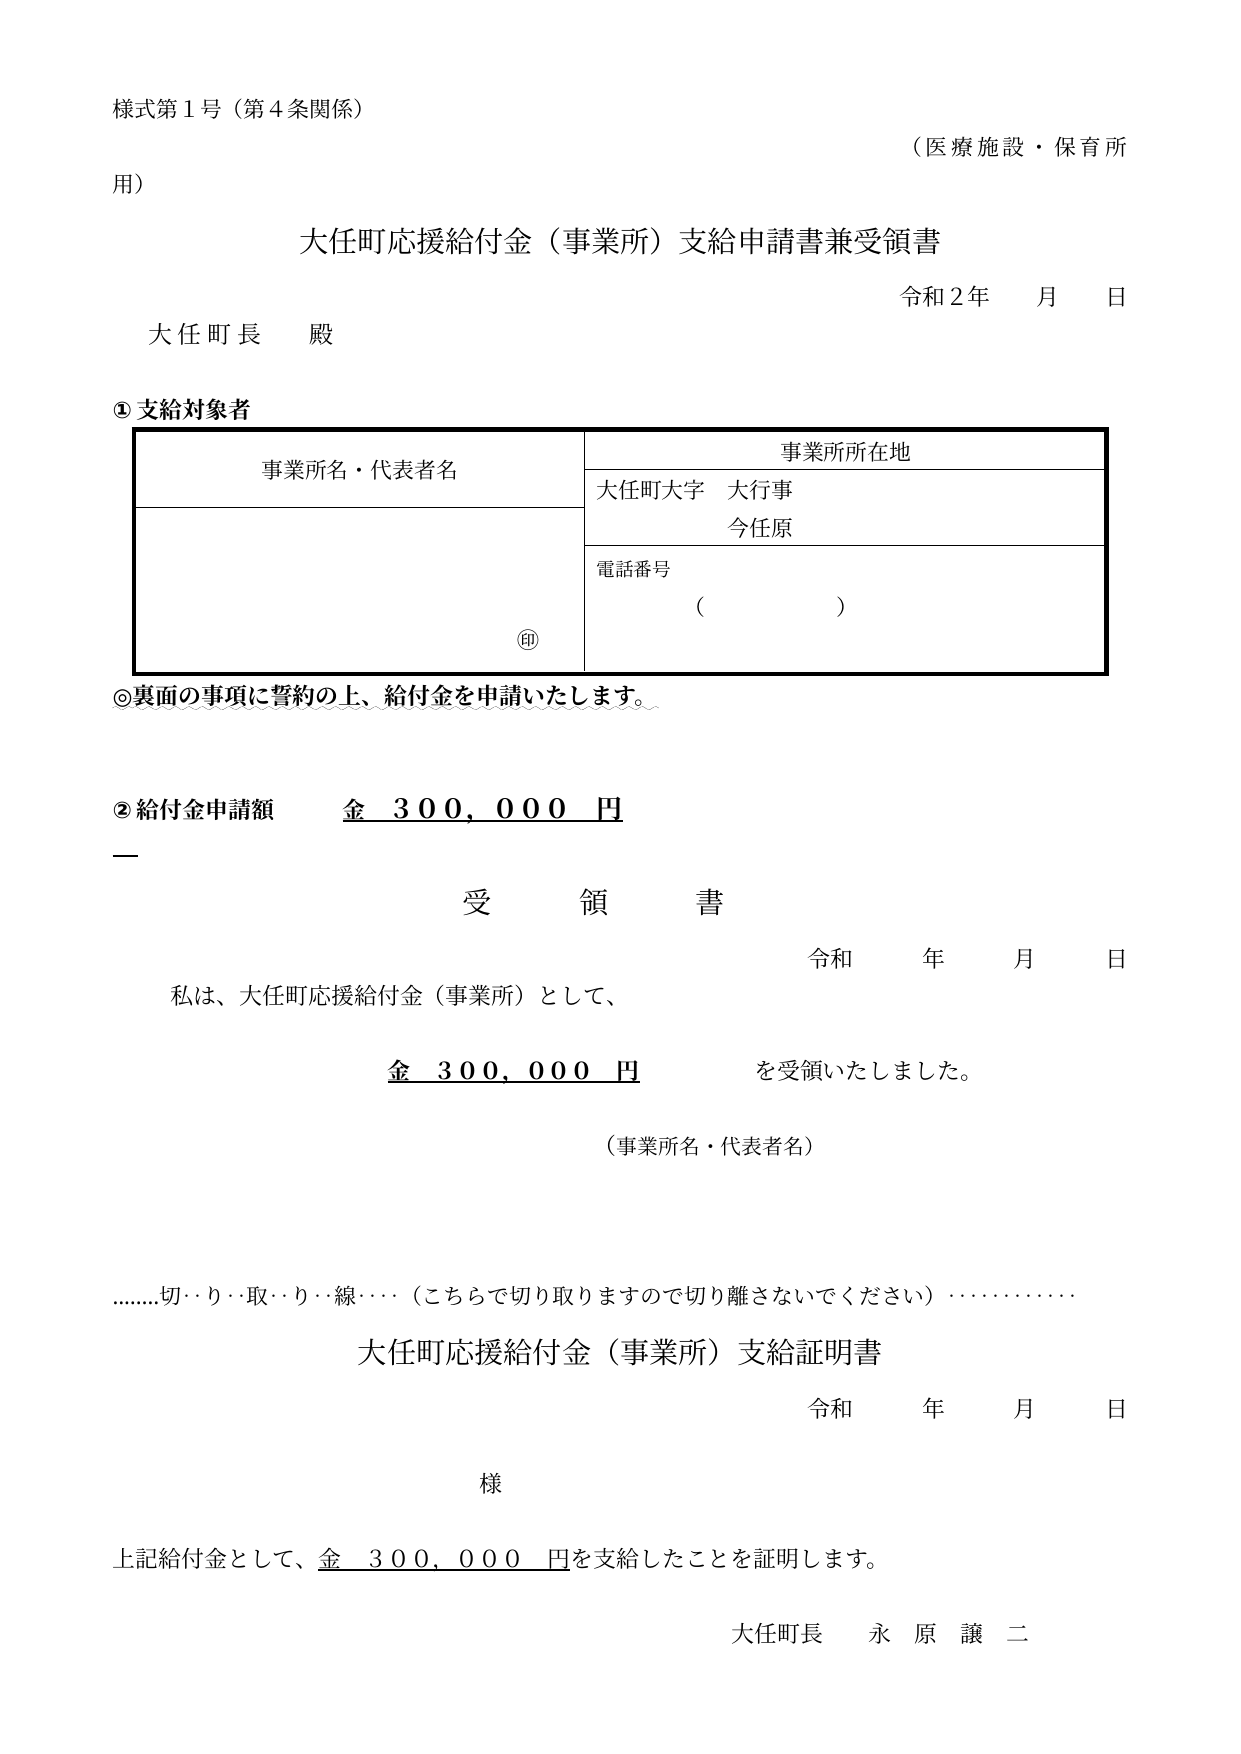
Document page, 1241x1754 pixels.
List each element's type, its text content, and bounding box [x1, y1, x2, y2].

text 上記給付金として、金 ３００，０００ 円を支給したことを証明します。 [112, 1538, 1128, 1576]
text 受 領 書 [112, 863, 1128, 938]
text ②給付金申請額 金 ３００，０００ 円 [112, 788, 1128, 826]
text （医療施設・保育所用） [112, 127, 1128, 202]
text 金 ３００，０００ 円 を受領いたしました。 [112, 1051, 1128, 1088]
text 令和 年 月 日 [112, 938, 1128, 976]
text ①支給対象者 [112, 389, 1128, 427]
text （事業所名・代表者名） [112, 1126, 1128, 1163]
text 大任町応援給付金（事業所）支給証明書 [112, 1313, 1128, 1388]
text ‥‥‥‥切‥り‥取‥り‥線‥‥（こちらで切り取りますので切り離さないでください）‥‥‥‥‥‥ [112, 1276, 1128, 1313]
table_header 事業所所在地 [585, 432, 1104, 469]
text 様式第１号（第４条関係） [112, 89, 1128, 127]
text 大任町長 永 原 譲 二 [112, 1613, 1128, 1651]
table_cell 電話番号 （ ） [585, 546, 1104, 671]
text ◎裏面の事項に誓約の上、給付金を申請いたします。 [112, 676, 1128, 713]
text 令和 年 月 日 [112, 1388, 1128, 1426]
text 大任町長 殿 [112, 314, 1128, 352]
text 大任町応援給付金（事業所）支給申請書兼受領書 [112, 202, 1128, 277]
table_cell 大任町大字 大行事 今任原 [585, 470, 1104, 545]
table_cell ㊞ [136, 508, 584, 671]
text 令和２年 月 日 [112, 277, 1128, 314]
text 私は、大任町応援給付金（事業所）として、 [112, 976, 1128, 1013]
text 様 [112, 1463, 1128, 1501]
table_header 事業所名・代表者名 [136, 432, 584, 507]
